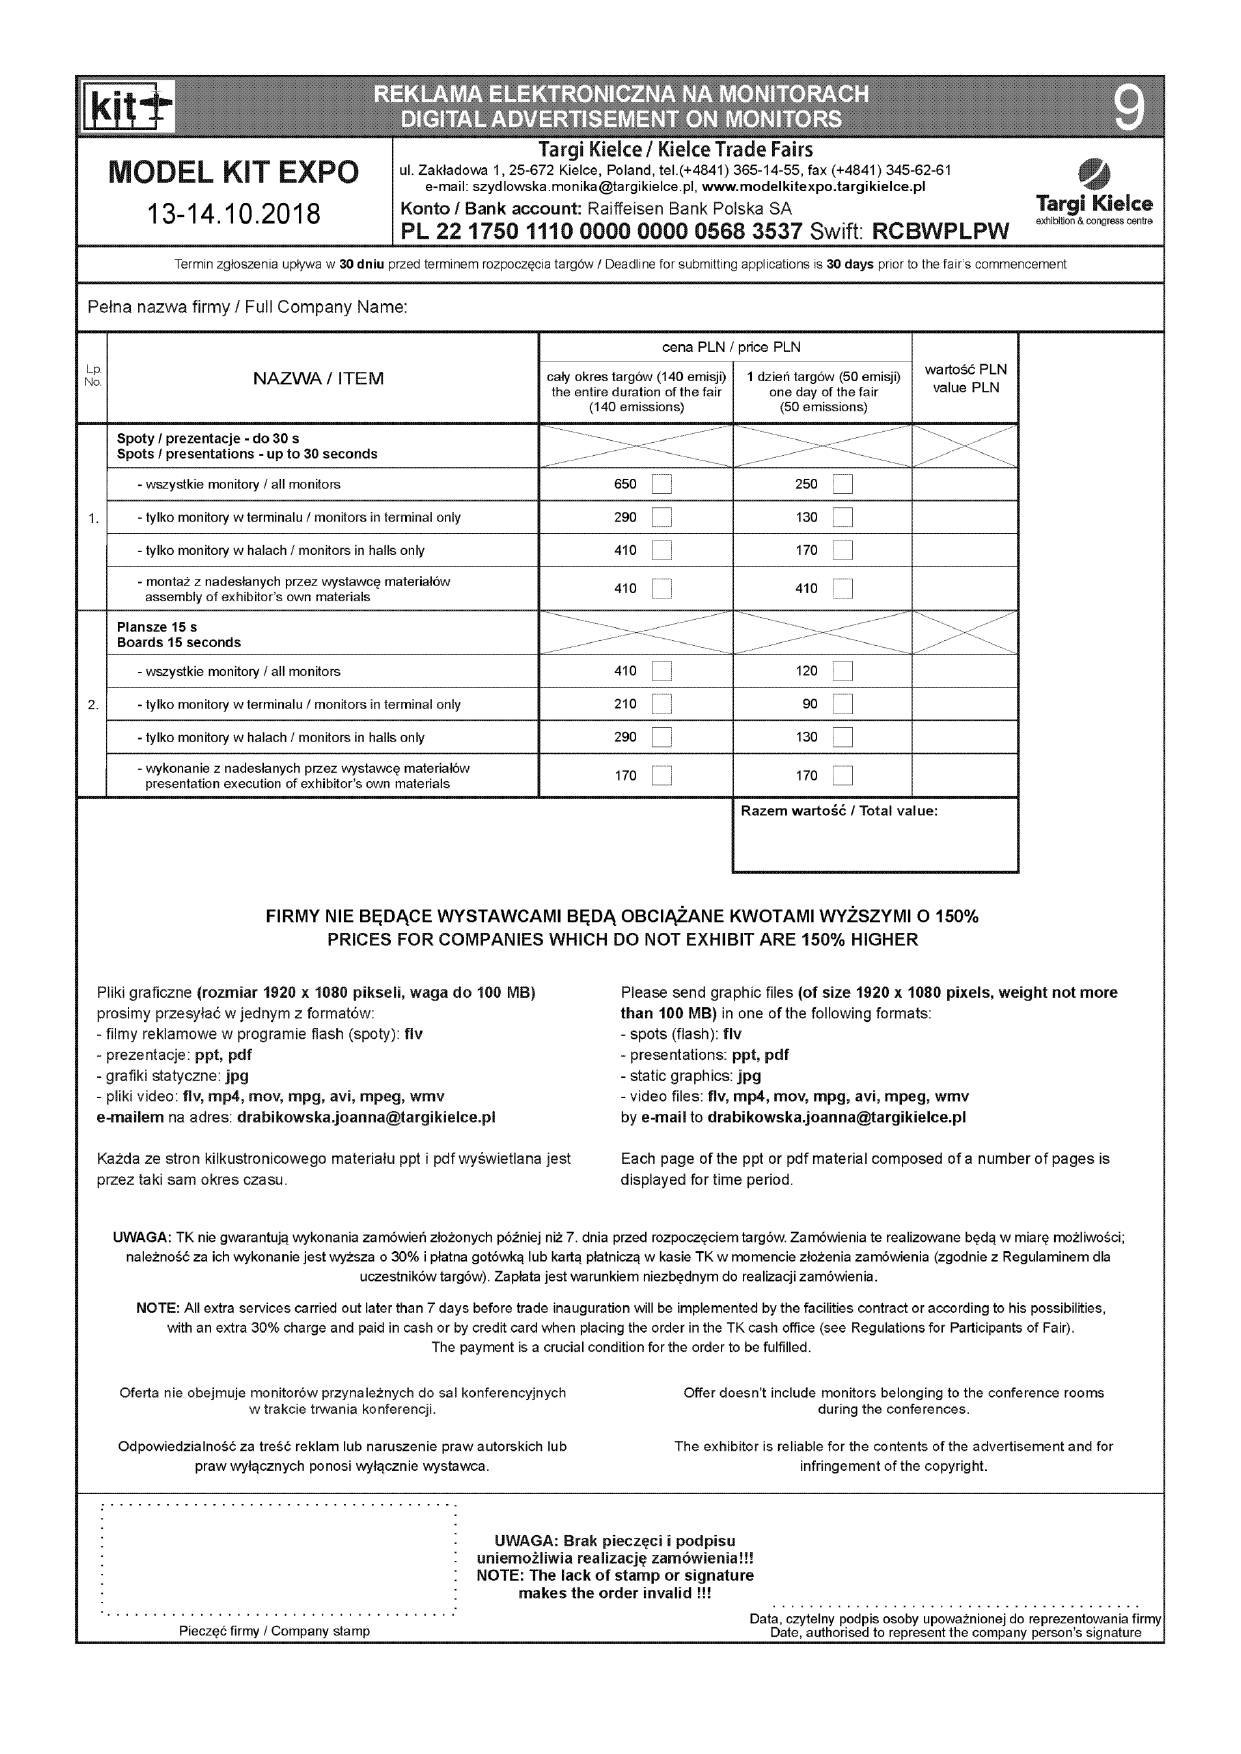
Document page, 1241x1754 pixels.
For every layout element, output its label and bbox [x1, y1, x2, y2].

picture [75, 75, 1166, 1644]
